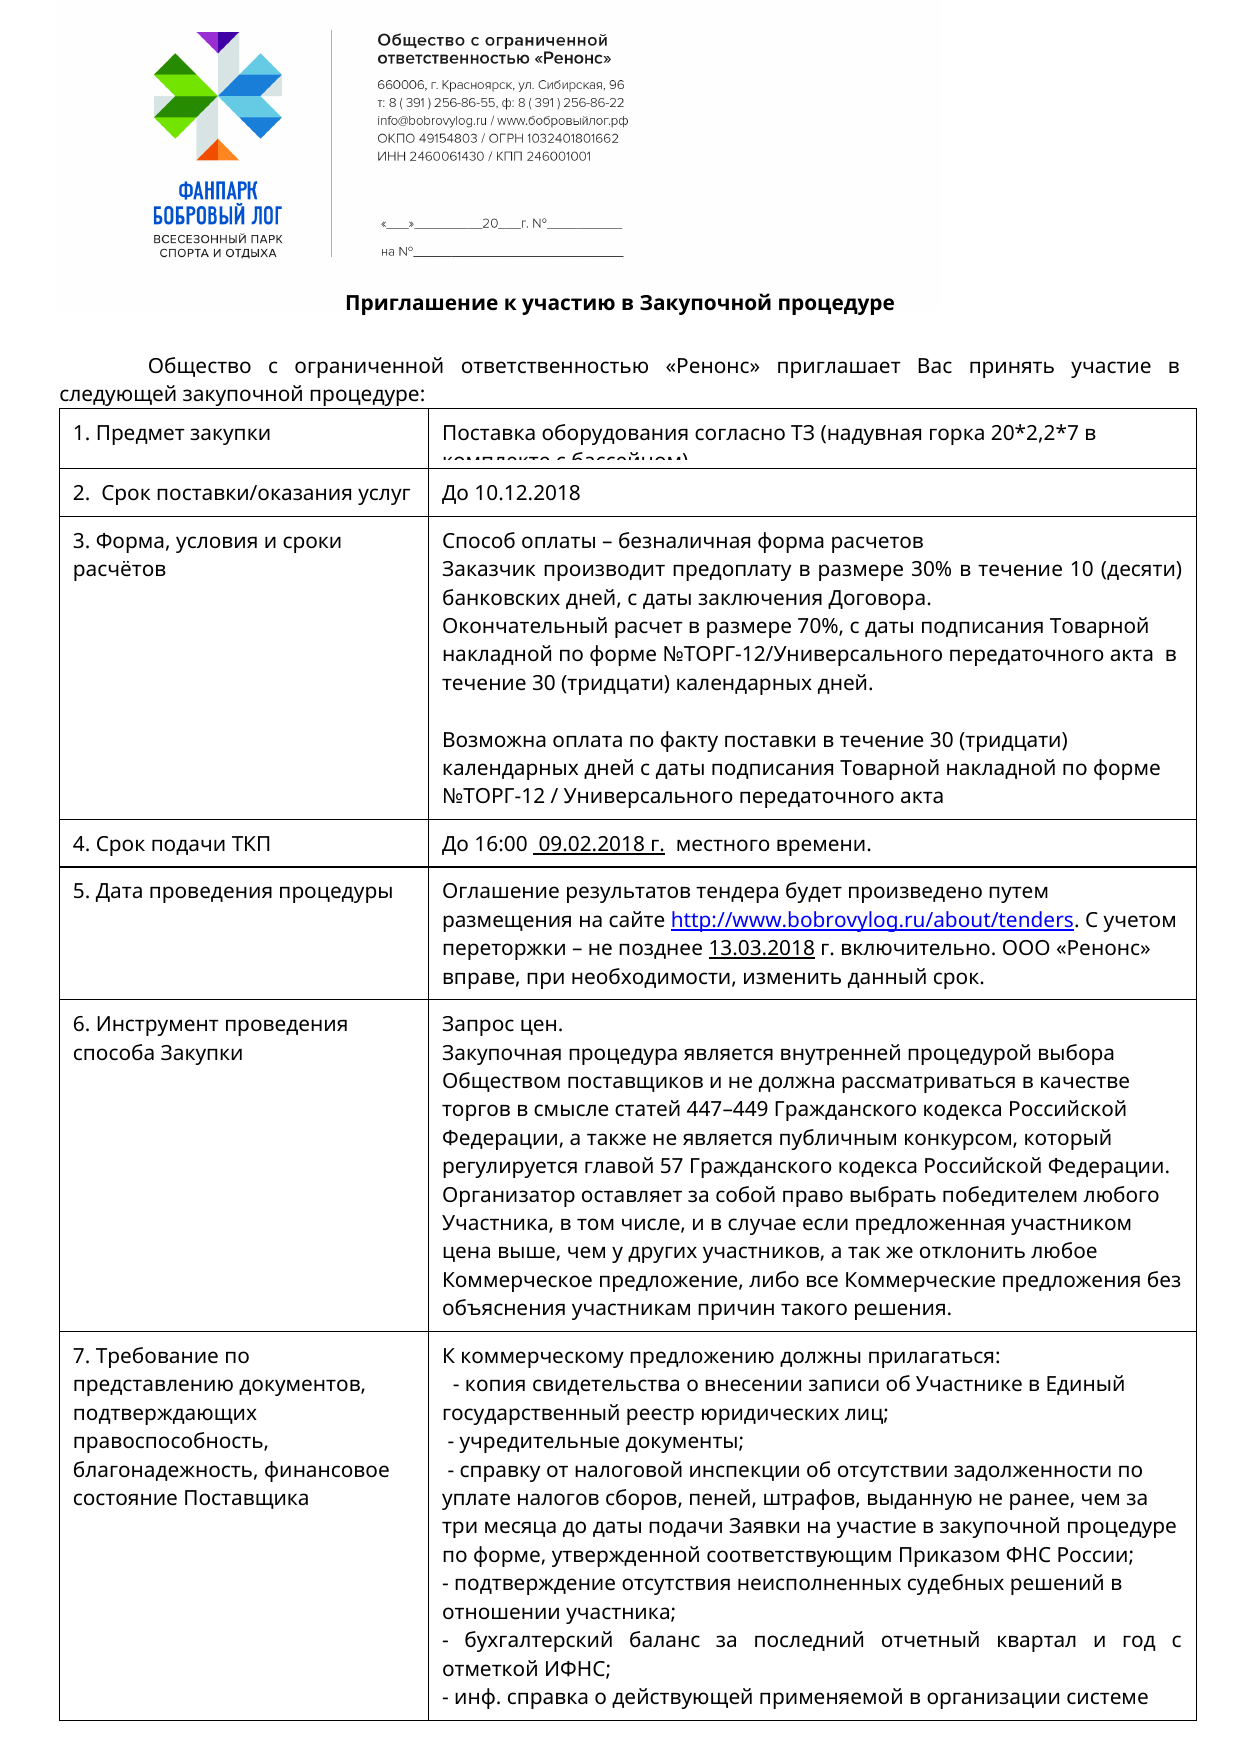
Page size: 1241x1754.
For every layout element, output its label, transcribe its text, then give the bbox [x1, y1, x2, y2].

text Приглашение к участию в Закупочной процедуре [59, 288, 1181, 317]
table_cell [60, 1332, 428, 1719]
picture [56, 0, 941, 310]
table_cell Оглашение результатов тендера будет произведено путем размещения на сайте http://www.bobrovylog.ru/about/tenders. С учетом переторжки – не позднее 13.03.2018 г. включительно. ООО «Ренонс» вправе, при необходимости, изменить данный срок. [429, 868, 1196, 999]
table_cell 4. Срок подачи ТКП [60, 820, 428, 866]
table_cell 2. Срок поставки/оказания услуг [60, 469, 428, 516]
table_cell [429, 1332, 1196, 1719]
table_cell До 10.12.2018 [429, 469, 1196, 516]
text Общество с ограниченной ответственностью «Ренонс» приглашает Вас принять участие в следующей закупочной процедуре: [59, 351, 1181, 408]
table_cell Способ оплаты – безналичная форма расчетов Заказчик производит предоплату в размере 30% в течение 10 (десяти) банковских дней, с даты заключения Договора. Окончательный расчет в размере 70%, с даты подписания Товарной накладной по форме №ТОРГ-12/Универсального передаточного акта в течение 30 (тридцати) календарных дней. Возможна оплата по факту поставки в течение 30 (тридцати) календарных дней с даты подписания Товарной накладной по форме №ТОРГ-12 / Универсального передаточного акта [429, 517, 1196, 819]
table_cell 3. Форма, условия и сроки расчётов [60, 517, 428, 819]
table_header 1. Предмет закупки [60, 409, 428, 468]
table_header Поставка оборудования согласно ТЗ (надувная горка 20*2,2*7 в комплекте с бассейном) [429, 409, 1196, 468]
table_cell Запрос цен. Закупочная процедура является внутренней процедурой выбора Обществом поставщиков и не должна рассматриваться в качестве торгов в смысле статей 447–449 Гражданского кодекса Российской Федерации, а также не является публичным конкурсом, который регулируется главой 57 Гражданского кодекса Российской Федерации. Организатор оставляет за собой право выбрать победителем любого Участника, в том числе, и в случае если предложенная участником цена выше, чем у других участников, а так же отклонить любое Коммерческое предложение, либо все Коммерческие предложения без объяснения участникам причин такого решения. [429, 1000, 1196, 1331]
table_cell 5. Дата проведения процедуры [60, 868, 428, 999]
table_cell До 16:00 09.02.2018 г. местного времени. [429, 820, 1196, 866]
table_cell 6. Инструмент проведения способа Закупки (с указанием ЭТП при проведении закупки на ЭТП) [60, 1000, 428, 1331]
